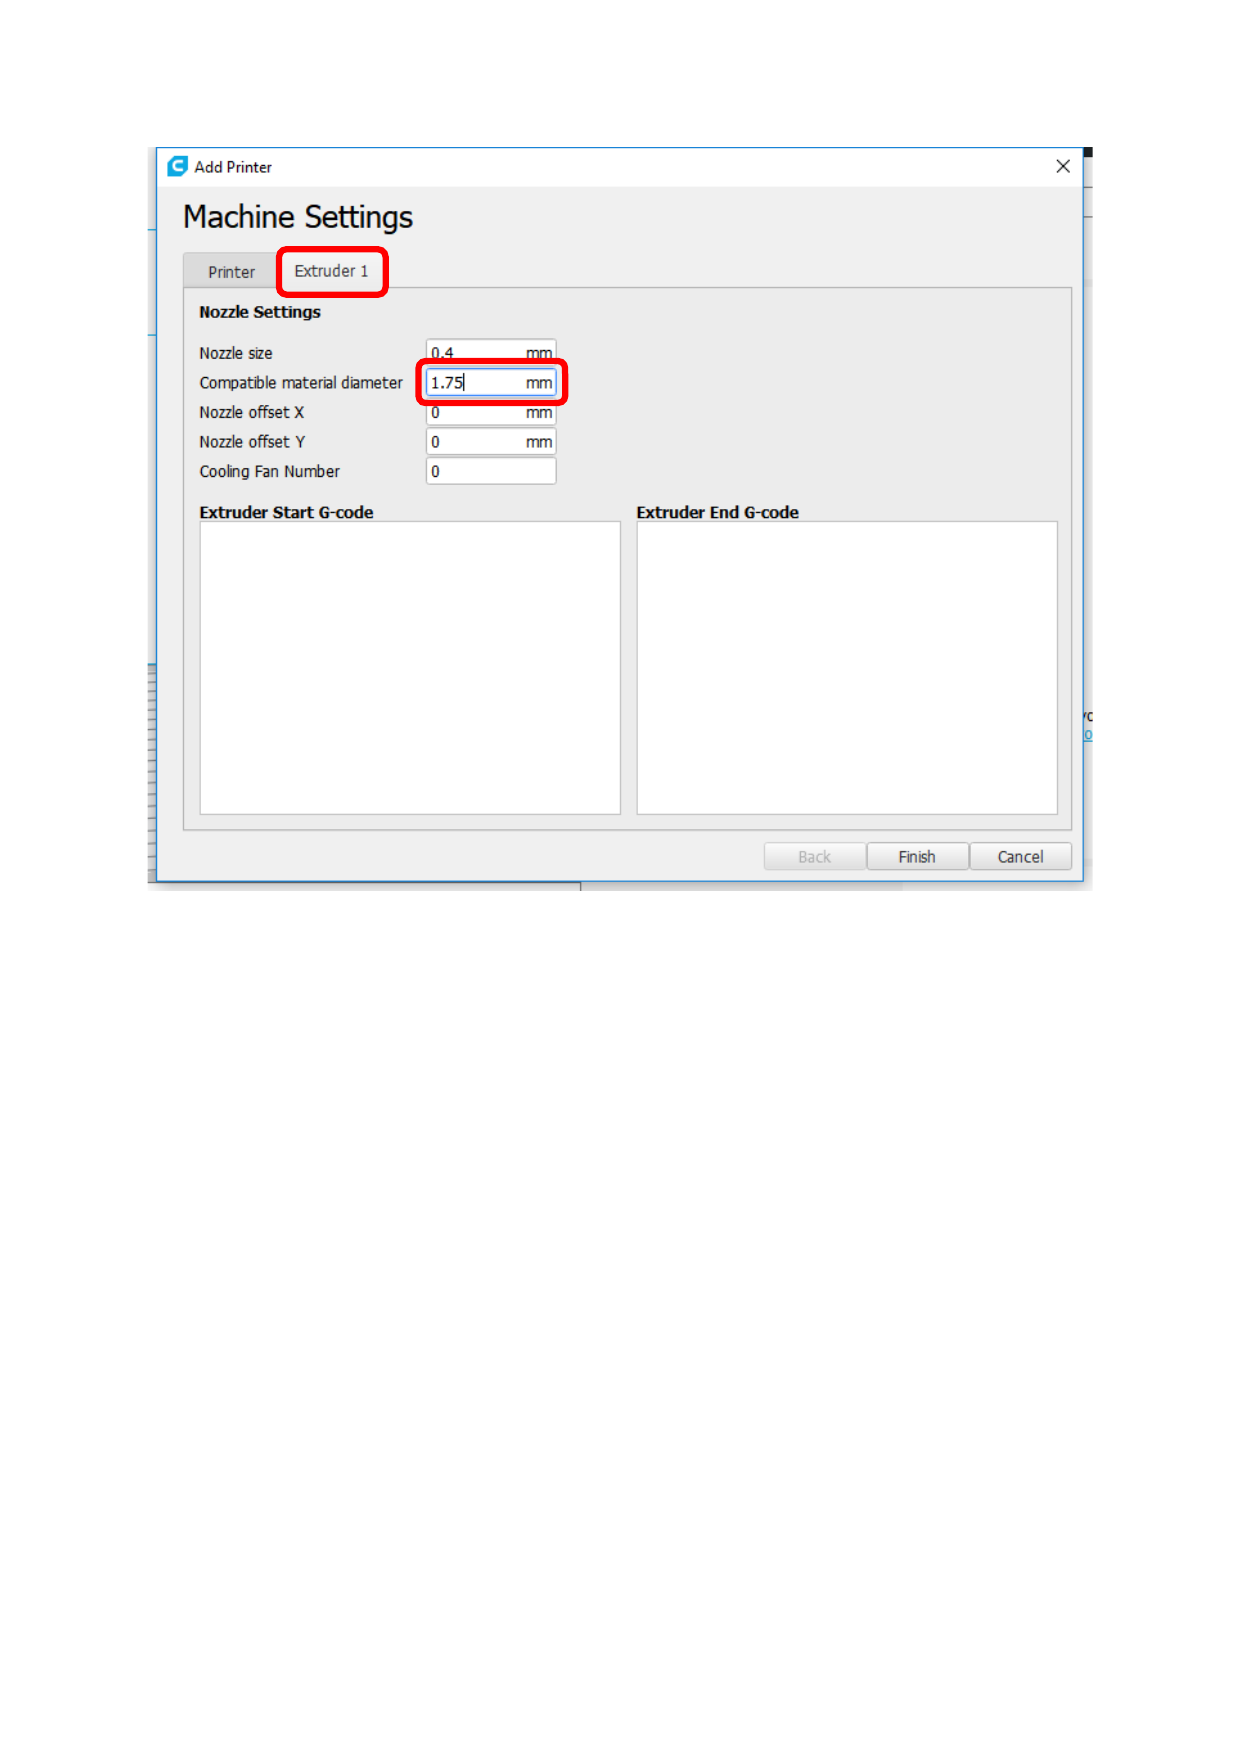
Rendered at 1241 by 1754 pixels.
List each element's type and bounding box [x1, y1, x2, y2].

picture [147, 147, 1093, 891]
